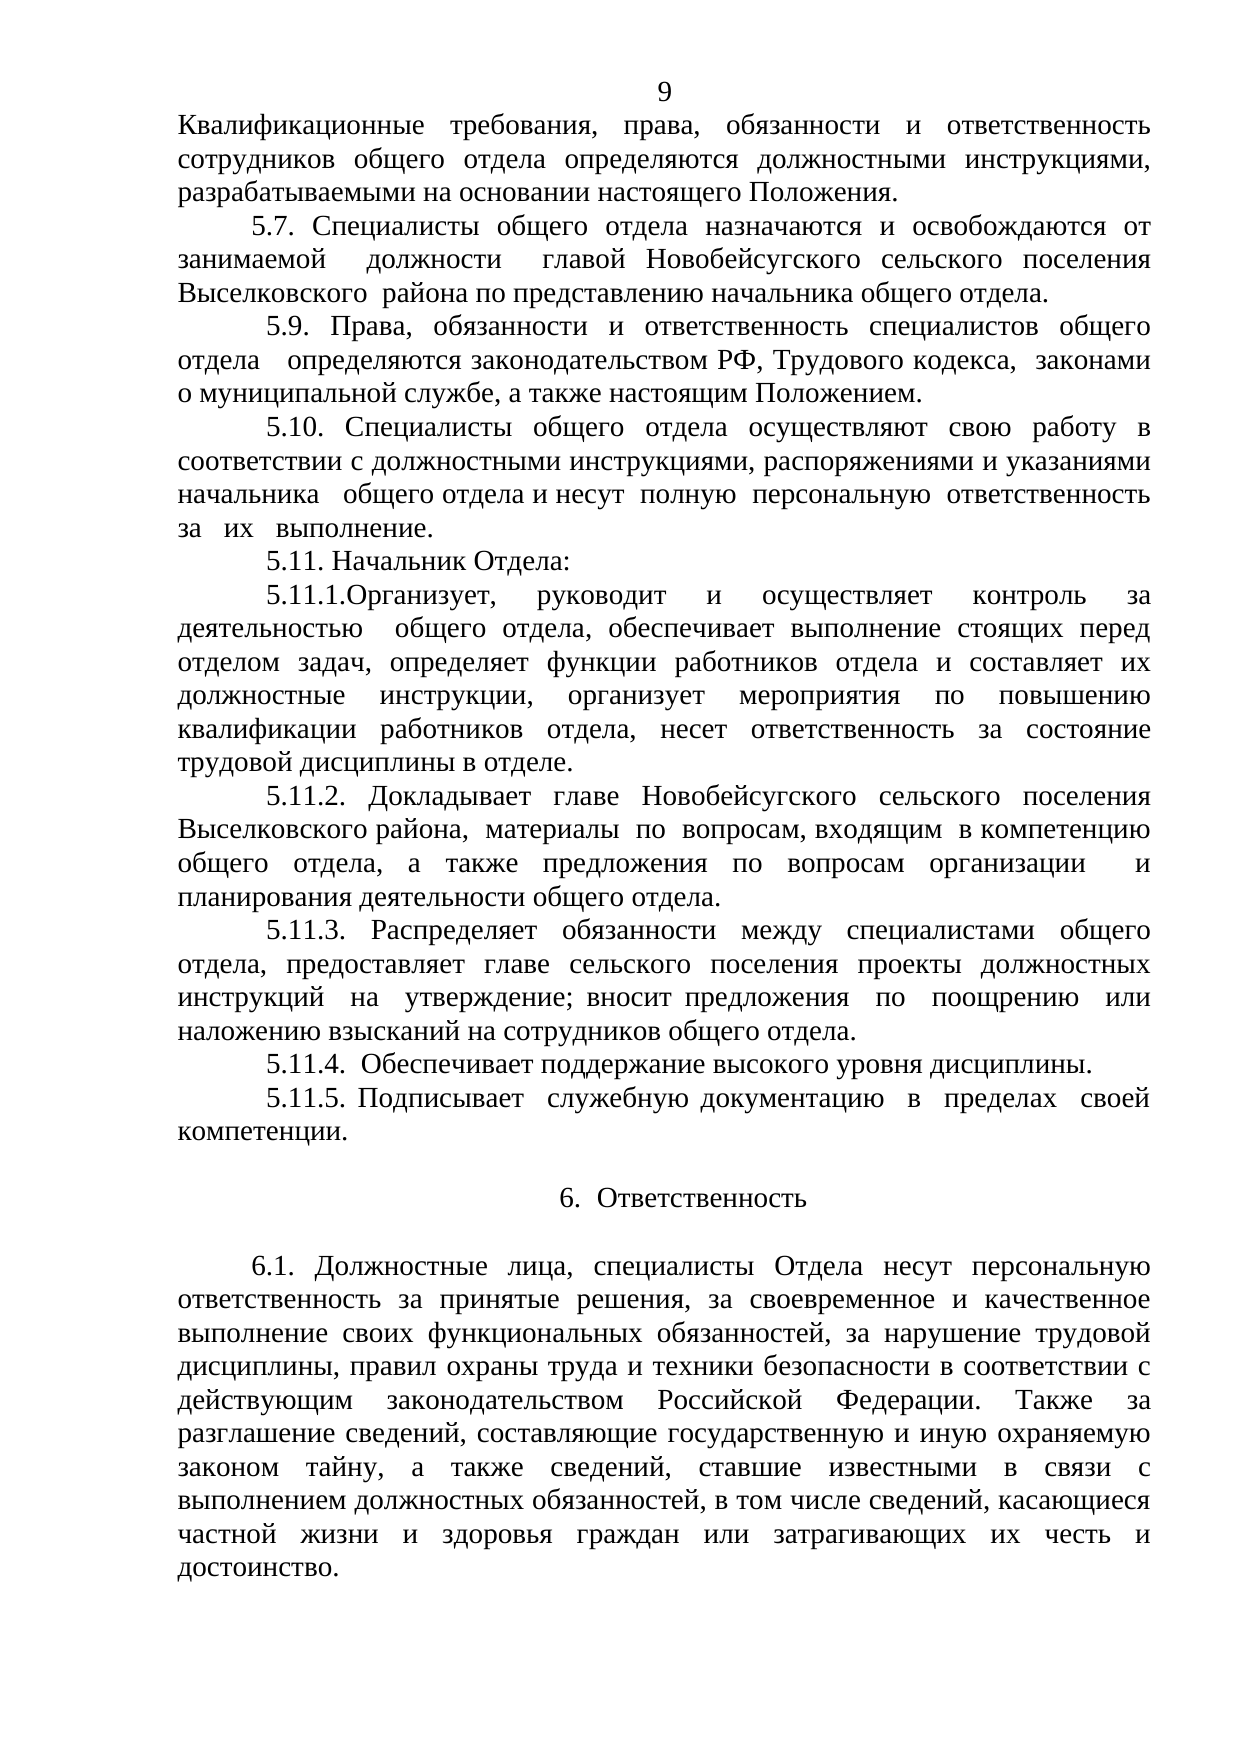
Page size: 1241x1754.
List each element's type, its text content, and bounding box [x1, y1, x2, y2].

text 5.7. Специалисты общего отдела назначаются и освобождаются от занимаемой должности главой Новобейсугского сельского поселения Выселковского района по представлению начальника общего отдела. [177, 208, 1152, 308]
text 5.11.4. Обеспечивает поддержание высокого уровня дисциплины. [177, 1046, 1152, 1080]
text 5.11.3. Распределяет обязанности между специалистами общего отдела, предоставляет главе сельского поселения проекты должностных инструкций на утверждение; вносит предложения по поощрению или наложению взысканий на сотрудников общего отдела. [177, 912, 1152, 1046]
list Ответственность [215, 1181, 1152, 1214]
text 5.9. Права, обязанности и ответственность специалистов общего отдела определяются законодательством РФ, Трудового кодекса, законами о муниципальной службе, а также настоящим Положением. [177, 308, 1152, 409]
text 6.1. Должностные лица, специалисты Отдела несут персональную ответственность за принятые решения, за своевременное и качественное выполнение своих функциональных обязанностей, за нарушение трудовой дисциплины, правил охраны труда и техники безопасности в соответствии с действующим законодательством Российской Федерации. Также за разглашение сведений, составляющие государственную и иную охраняемую законом тайну, а также сведений, ставшие известными в связи с выполнением должностных обязанностей, в том числе сведений, касающиеся частной жизни и здоровья граждан или затрагивающих их честь и достоинство. [177, 1248, 1152, 1583]
text 5.11.2. Докладывает главе Новобейсугского сельского поселения Выселковского района, материалы по вопросам, входящим в компетенцию общего отдела, а также предложения по вопросам организации и планирования деятельности общего отдела. [177, 778, 1152, 912]
text 5.10. Специалисты общего отдела осуществляют свою работу в соответствии с должностными инструкциями, распоряжениями и указаниями начальника общего отдела и несут полную персональную ответственность за их выполнение. [177, 409, 1152, 543]
text Квалификационные требования, права, обязанности и ответственность сотрудников общего отдела определяются должностными инструкциями, разрабатываемыми на основании настоящего Положения. [177, 107, 1152, 208]
text 5.11.5. Подписывает служебную документацию в пределах своей компетенции. [177, 1080, 1152, 1147]
text 5.11. Начальник Отдела: [177, 543, 1152, 577]
text 5.11.1.Организует, руководит и осуществляет контроль за деятельностью общего отдела, обеспечивает выполнение стоящих перед отделом задач, определяет функции работников отдела и составляет их должностные инструкции, организует мероприятия по повышению квалификации работников отдела, несет ответственность за состояние трудовой дисциплины в отделе. [177, 577, 1152, 778]
